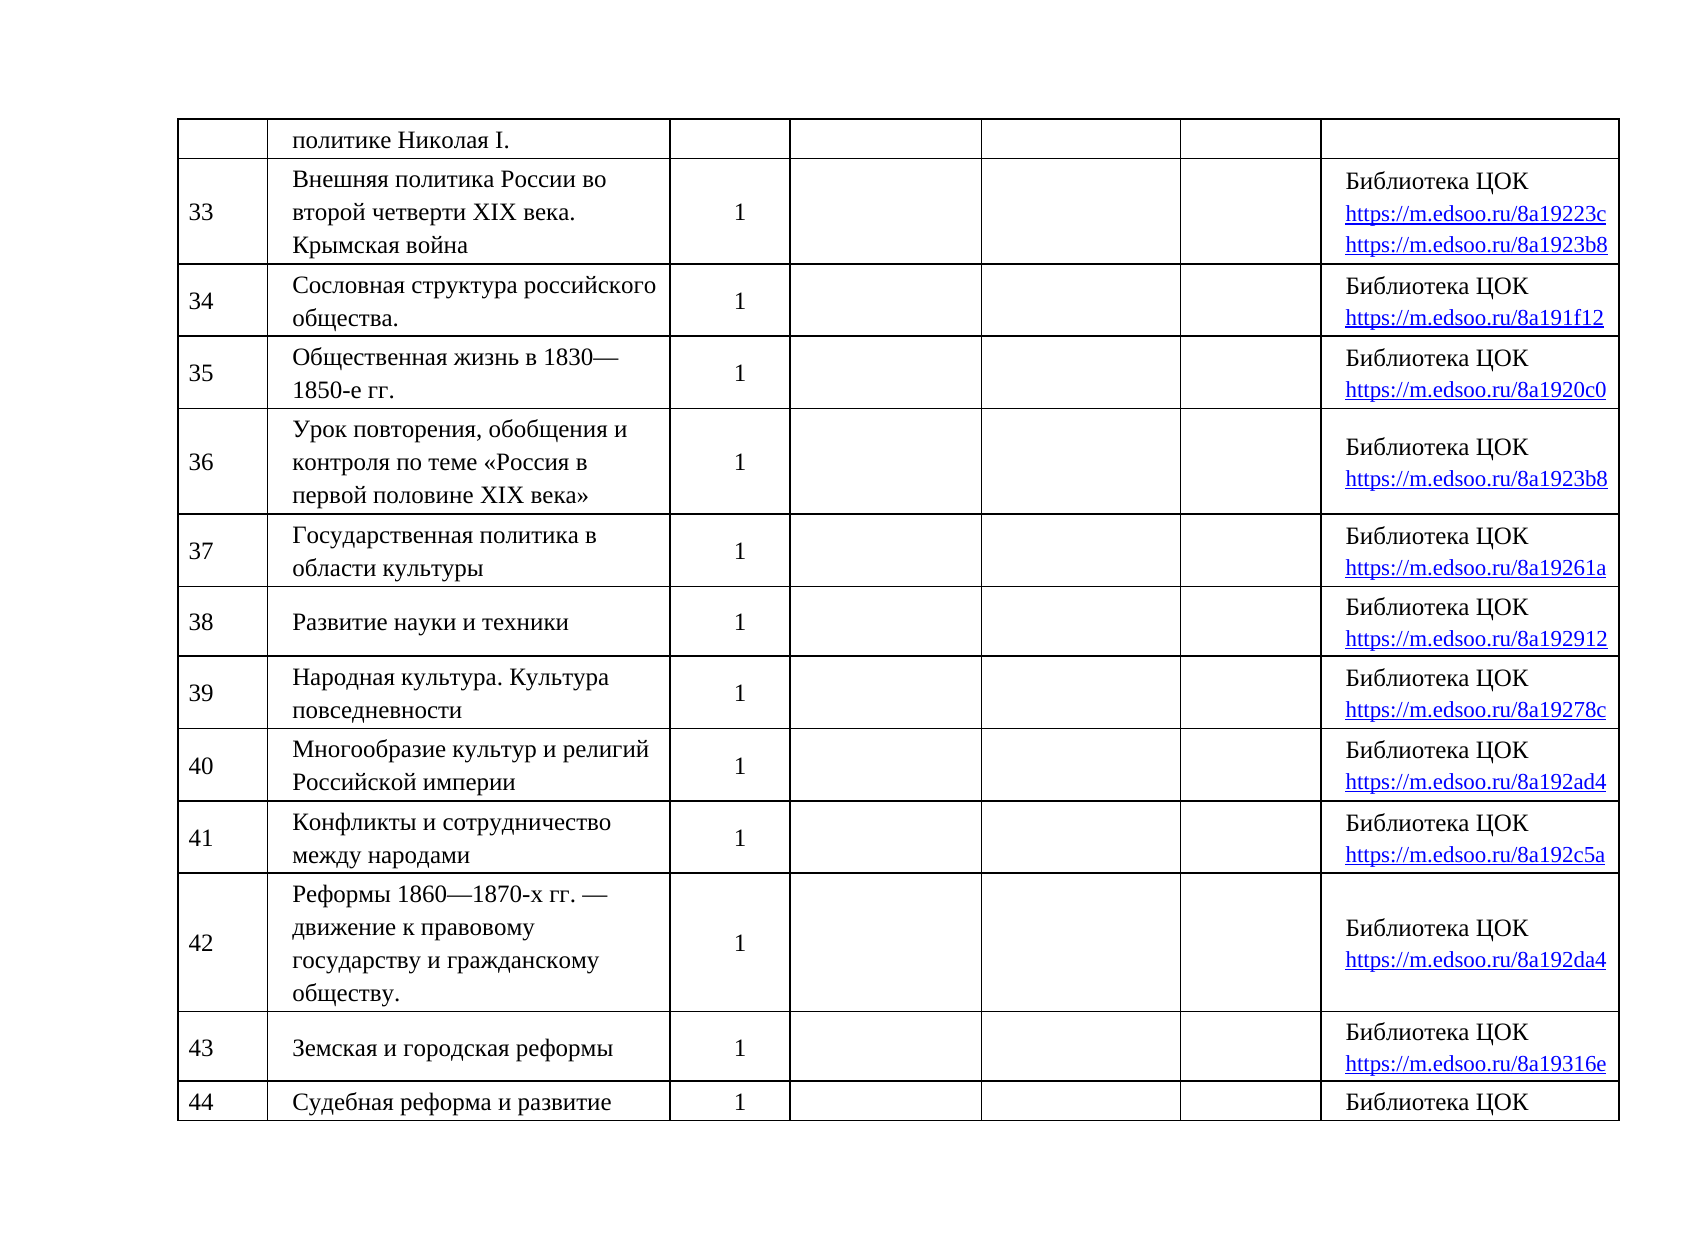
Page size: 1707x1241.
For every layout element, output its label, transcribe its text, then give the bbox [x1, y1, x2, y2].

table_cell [268, 1082, 669, 1120]
table_cell Библиотека ЦОК https://m.edsoo.ru/8a191f12 [1322, 265, 1618, 335]
table_cell [791, 1082, 981, 1120]
table_cell [1181, 802, 1320, 872]
table_cell [1181, 729, 1320, 800]
table_cell 1 [671, 265, 789, 335]
table_cell Библиотека ЦОК https://m.edsoo.ru/8a192912 [1322, 587, 1618, 655]
table_cell 33 [179, 159, 267, 263]
table_cell Библиотека ЦОК https://m.edsoo.ru/8a192ad4 [1322, 729, 1618, 800]
table_cell Библиотека ЦОК https://m.edsoo.ru/8a192c5a [1322, 802, 1618, 872]
table_cell [982, 515, 1180, 586]
table_cell 1 [671, 159, 789, 263]
table_cell [791, 802, 981, 872]
table_cell [982, 1082, 1180, 1120]
table_cell 1 [671, 874, 789, 1011]
table_cell Государственная политика в области культуры [268, 515, 669, 586]
table_cell Библиотека ЦОК https://m.edsoo.ru/8a19261a [1322, 515, 1618, 586]
table_cell 1 [671, 120, 789, 157]
table_cell 1 [671, 515, 789, 586]
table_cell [1322, 120, 1618, 157]
table_cell Сословная структура российского общества. [268, 265, 669, 335]
table_cell 38 [179, 587, 267, 655]
table_cell [982, 729, 1180, 800]
table_cell [791, 587, 981, 655]
table_cell Внешняя политика России во второй четверти XIX века. Крымская война [268, 159, 669, 263]
table_cell [1181, 874, 1320, 1011]
table_cell [1181, 657, 1320, 727]
table_cell [1181, 1012, 1320, 1080]
table_cell 1 [671, 729, 789, 800]
table_cell [791, 1012, 981, 1080]
table_cell Урок повторения, обобщения и контроля по теме «Россия в первой половине XIX века» [268, 409, 669, 513]
table_cell 37 [179, 515, 267, 586]
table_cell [268, 120, 669, 157]
table_cell [982, 874, 1180, 1011]
table_cell Развитие науки и техники [268, 587, 669, 655]
table_cell [1181, 120, 1320, 157]
table_cell [791, 409, 981, 513]
table_cell 1 [671, 337, 789, 408]
table_cell 42 [179, 874, 267, 1011]
table_cell [982, 802, 1180, 872]
table_cell 40 [179, 729, 267, 800]
table_cell Народная культура. Культура повседневности [268, 657, 669, 727]
table_cell [791, 515, 981, 586]
table_cell 1 [671, 802, 789, 872]
table_cell 1 [671, 1012, 789, 1080]
table_cell Библиотека ЦОК https://m.edsoo.ru/8a1923b8 [1322, 409, 1618, 513]
table_cell [1181, 409, 1320, 513]
table_cell Реформы 1860—1870-х гг. — движение к правовому государству и гражданскому обществу. [268, 874, 669, 1011]
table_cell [1322, 1082, 1618, 1120]
table_cell Библиотека ЦОК https://m.edsoo.ru/8a192da4 [1322, 874, 1618, 1011]
table_cell [1181, 1082, 1320, 1120]
table_cell [982, 159, 1180, 263]
table_cell [1181, 515, 1320, 586]
table_cell 1 [671, 587, 789, 655]
table_cell 43 [179, 1012, 267, 1080]
table_cell 1 [671, 409, 789, 513]
table_cell [982, 337, 1180, 408]
table_cell Библиотека ЦОК https://m.edsoo.ru/8a19316e [1322, 1012, 1618, 1080]
table_cell [791, 657, 981, 727]
table_cell Библиотека ЦОК https://m.edsoo.ru/8a19278c [1322, 657, 1618, 727]
table_cell [791, 729, 981, 800]
table_cell [791, 874, 981, 1011]
table_cell [1181, 587, 1320, 655]
table_cell Земская и городская реформы [268, 1012, 669, 1080]
table_cell 36 [179, 409, 267, 513]
table_cell [791, 337, 981, 408]
table_cell Общественная жизнь в 1830—1850-е гг. [268, 337, 669, 408]
table_cell 34 [179, 265, 267, 335]
table_cell [791, 159, 981, 263]
table_cell [982, 587, 1180, 655]
table_cell [982, 1012, 1180, 1080]
table_cell [1181, 265, 1320, 335]
table_cell [791, 120, 981, 157]
table_cell 1 [671, 657, 789, 727]
table_cell [982, 120, 1180, 157]
table_cell 35 [179, 337, 267, 408]
table_cell 41 [179, 802, 267, 872]
table_cell [982, 657, 1180, 727]
table_cell Библиотека ЦОК https://m.edsoo.ru/8a1920c0 [1322, 337, 1618, 408]
table_cell [1181, 337, 1320, 408]
table_cell Конфликты и сотрудничество между народами [268, 802, 669, 872]
table_cell [791, 265, 981, 335]
table_cell [982, 409, 1180, 513]
table_cell Многообразие культур и религий Российской империи [268, 729, 669, 800]
table_cell Библиотека ЦОК https://m.edsoo.ru/8a19223c https://m.edsoo.ru/8a1923b8 [1322, 159, 1618, 263]
table_cell 39 [179, 657, 267, 727]
table_cell 32 [179, 120, 267, 157]
table_cell 44 [179, 1082, 267, 1120]
table_cell [982, 265, 1180, 335]
table_cell [1181, 159, 1320, 263]
table_cell 1 [671, 1082, 789, 1120]
